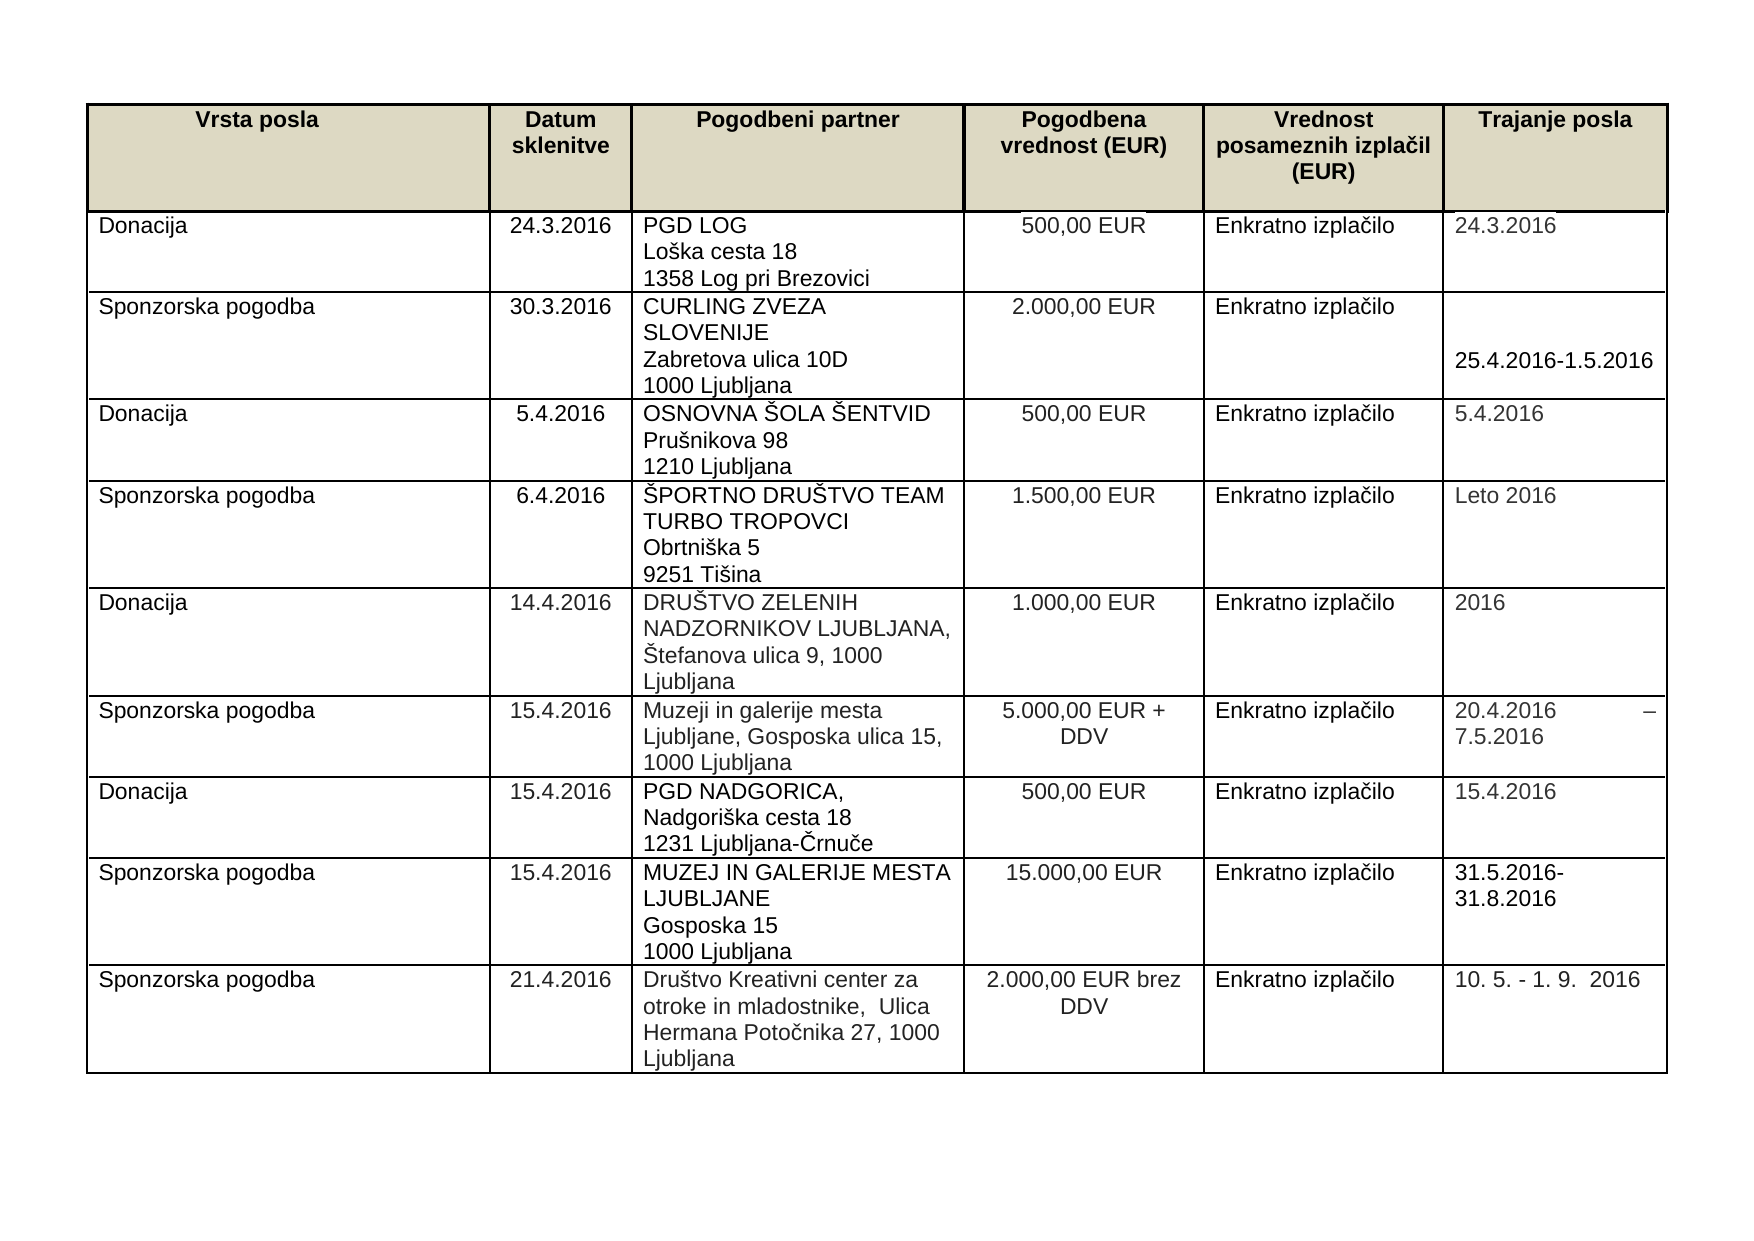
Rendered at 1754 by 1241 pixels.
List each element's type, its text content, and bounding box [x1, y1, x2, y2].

table_cell Leto 2016 [1444, 480, 1666, 587]
table_cell Donacija [88, 398, 489, 479]
table_header Pogodbena vrednost (EUR) [966, 106, 1202, 210]
table_cell Sponzorska pogodba [88, 291, 489, 398]
table_cell Enkratno izplačilo [1205, 589, 1442, 694]
table_cell 500,00 EUR [965, 400, 1203, 479]
table_cell Enkratno izplačilo [1205, 482, 1442, 587]
table_header Vrednost posameznih izplačil (EUR) [1205, 106, 1442, 210]
table_header Datum sklenitve [491, 106, 630, 210]
table_cell Društvo Kreativni center za otroke in mladostnike, Ulica Hermana Potočnika 27, 1000 Ljubljana [735, 966, 963, 1072]
table_cell 500,00 EUR [965, 213, 1203, 291]
table_cell 25.4.2016-1.5.2016 [1444, 291, 1666, 398]
table_cell 15.4.2016 [491, 778, 631, 857]
table_cell Enkratno izplačilo [1205, 966, 1442, 1072]
table_cell 15.4.2016 [491, 697, 631, 776]
table_cell 6.4.2016 [491, 482, 631, 587]
table_cell Enkratno izplačilo [1205, 859, 1442, 964]
table_cell 10. 5. - 1. 9. 2016 [1444, 964, 1666, 1072]
table_cell Muzeji in galerije mesta Ljubljane, Gosposka ulica 15, 1000 Ljubljana [792, 697, 963, 776]
table_cell CURLING ZVEZA SLOVENIJE Zabretova ulica 10D 1000 Ljubljana [633, 293, 963, 398]
table_cell Sponzorska pogodba [88, 857, 489, 964]
table_cell Enkratno izplačilo [1205, 293, 1442, 398]
table_cell PGD LOG Loška cesta 18 1358 Log pri Brezovici [633, 213, 963, 291]
table_cell 5.000,00 EUR + DDV [965, 697, 1203, 776]
table_cell OSNOVNA ŠOLA ŠENTVID Prušnikova 98 1210 Ljubljana [633, 400, 963, 479]
table_cell Enkratno izplačilo [1205, 400, 1442, 479]
table_cell 15.000,00 EUR [965, 859, 1203, 964]
table_cell 1.500,00 EUR [965, 482, 1203, 587]
table_cell 24.3.2016 [1444, 210, 1666, 291]
table_cell DRUŠTVO ZELENIH NADZORNIKOV LJUBLJANA, Štefanova ulica 9, 1000 Ljubljana [735, 589, 963, 694]
table_cell 14.4.2016 [491, 589, 631, 694]
table_cell 2.000,00 EUR [965, 293, 1203, 398]
table_cell Sponzorska pogodba [88, 695, 489, 776]
table_cell ŠPORTNO DRUŠTVO TEAM TURBO TROPOVCI Obrtniška 5 9251 Tišina [633, 482, 963, 587]
table_cell 31.5.2016-31.8.2016 [1444, 857, 1666, 964]
table_cell Donacija [88, 213, 489, 291]
table_cell Donacija [88, 587, 489, 694]
table_cell PGD NADGORICA, Nadgoriška cesta 18 1231 Ljubljana-Črnuče [633, 778, 963, 857]
table_cell 30.3.2016 [491, 293, 631, 398]
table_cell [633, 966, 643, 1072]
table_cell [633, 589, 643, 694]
table_cell 15.4.2016 [1444, 776, 1666, 857]
table_cell 5.4.2016 [1444, 398, 1666, 479]
table_cell Sponzorska pogodba [88, 480, 489, 587]
table_cell 15.4.2016 [491, 859, 631, 964]
table_cell Enkratno izplačilo [1205, 778, 1442, 857]
table_header Pogodbeni partner [633, 106, 962, 210]
table_cell Enkratno izplačilo [1205, 697, 1442, 776]
table_cell 5.4.2016 [491, 400, 631, 479]
table_header Trajanje posla [1445, 106, 1666, 210]
table_cell 24.3.2016 [491, 213, 631, 291]
table_cell 20.4.2016 – 7.5.2016 [1444, 695, 1666, 776]
table_cell 1.000,00 EUR [965, 589, 1203, 694]
table_cell Sponzorska pogodba [88, 964, 489, 1072]
table_cell MUZEJ IN GALERIJE MESTA LJUBLJANE Gosposka 15 1000 Ljubljana [633, 859, 963, 964]
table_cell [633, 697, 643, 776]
table_cell 21.4.2016 [491, 966, 631, 1072]
table_cell 500,00 EUR [965, 778, 1203, 857]
table_cell 2016 [1444, 587, 1666, 694]
table_header Vrsta posla [89, 106, 488, 210]
table_cell Donacija [88, 776, 489, 857]
table_cell Enkratno izplačilo [1205, 213, 1442, 291]
table_cell 2.000,00 EUR brez DDV [965, 966, 1203, 1072]
